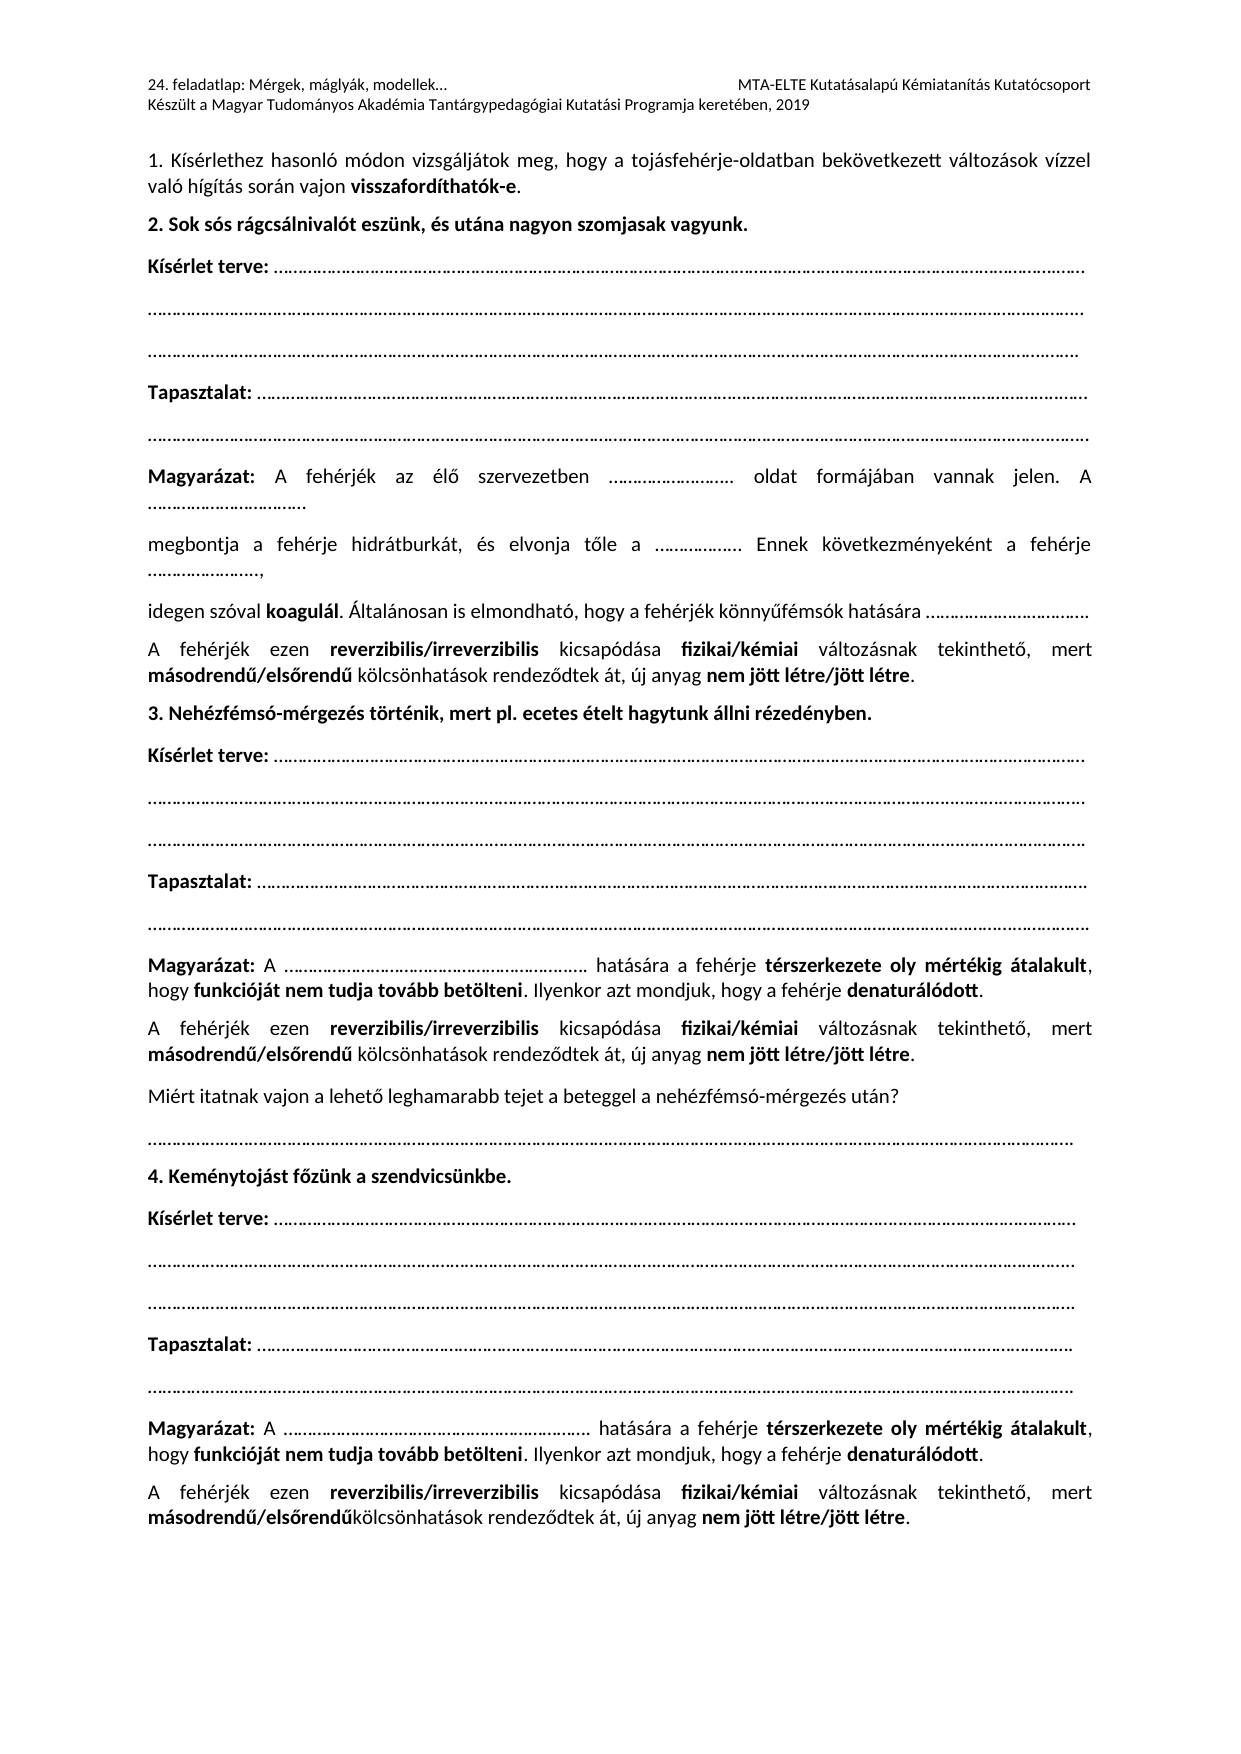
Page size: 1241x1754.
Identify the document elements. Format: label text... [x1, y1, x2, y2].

text 4. Keménytojást főzünk a szendvicsünkbe. [148, 1163, 1093, 1188]
text Magyarázat: A ………………………………………………………. hatására a fehérje térszerkezete oly mértékig átalakult, hogy funkcióját nem tudja tovább betölteni. Ilyenkor azt mondjuk, hogy a fehérje denaturálódott. [148, 1416, 1093, 1466]
text Kísérlet terve: ……………………………………………………………………………………………………………………………………………….…… [148, 253, 1093, 278]
text …………………………………………………………….……………………………………………………………………………………..……….…………….. [148, 784, 1093, 809]
text ……………………………………………………………………………………………………………………………………………………………...……………. [148, 910, 1093, 936]
text Miért itatnak vajon a lehető leghamarabb tejet a beteggel a nehézfémsó-mérgezés után? [148, 1083, 1093, 1108]
text ………………………………………………………………………………………………………………………………………………………………….……….. [148, 295, 1093, 321]
text A fehérjék ezen reverzibilis/irreverzibilis kicsapódása fizikai/kémiai változásnak tekinthető, mert másodrendű/elsőrendű kölcsönhatások rendeződtek át, új anyag nem jött létre/jött létre. [148, 636, 1093, 687]
text A fehérjék ezen reverzibilis/irreverzibilis kicsapódása fizikai/kémiai változásnak tekinthető, mert másodrendű/elsőrendű kölcsönhatások rendeződtek át, új anyag nem jött létre/jött létre. [148, 1016, 1093, 1066]
text A fehérjék ezen reverzibilis/irreverzibilis kicsapódása fizikai/kémiai változásnak tekinthető, mert másodrendű/elsőrendűkölcsönhatások rendeződtek át, új anyag nem jött létre/jött létre. [148, 1479, 1093, 1530]
text Kísérlet terve: ……………………………………………………………………………………………………………………………………….…………… [148, 742, 1093, 767]
text Kísérlet terve: …………………………………………………………………………………………………………………..……………………………… [148, 1205, 1093, 1231]
text ………………………………………………………………………………………….….…………………………………….……………………………………. [148, 1289, 1093, 1315]
text ……………………………………………………………..……………………………………………………………………………………..…….………………. [148, 826, 1093, 851]
text megbontja a fehérje hidrátburkát, és elvonja tőle a ……………... Ennek következményeként a fehérje ………………….., [148, 531, 1093, 582]
text 3. Nehézfémsó-mérgezés történik, mert pl. ecetes ételt hagytunk állni rézedényben. [148, 700, 1093, 725]
text Magyarázat: A fehérjék az élő szervezetben …………………….. oldat formájában vannak jelen. A …………………………… [148, 463, 1093, 514]
text Tapasztalat: …………………………………………………………………………………………………………………………………………………..…… [148, 379, 1093, 405]
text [148, 148, 1093, 198]
text …………………………………………………………………………………………………………………………………………………………………….……. [148, 337, 1093, 363]
text …………………………………………………………………………………………………………………………………………………………………………. [148, 1373, 1093, 1399]
text …………………………………………………………………………………………………………………………………………………………………………. [148, 1125, 1093, 1151]
text Tapasztalat: ……………………………………………………………………….……………………………………………………………………………. [148, 1331, 1093, 1357]
text idegen szóval koagulál. Általánosan is elmondható, hogy a fehérjék könnyűfémsók hatására ……………………………. [148, 598, 1093, 624]
text Tapasztalat: ………………………………………………………………………………………………………………………………………….……………. [148, 868, 1093, 893]
text Magyarázat: A …………………………………………………..…. hatására a fehérje térszerkezete oly mértékig átalakult, hogy funkcióját nem tudja tovább betölteni. Ilyenkor azt mondjuk, hogy a fehérje denaturálódott. [148, 952, 1093, 1003]
text 2. Sok sós rágcsálnivalót eszünk, és utána nagyon szomjasak vagyunk. [148, 211, 1093, 236]
text …………………………………………………………………………………………….……………………………………….………………………………….. [148, 1247, 1093, 1273]
text ……………………………………………………………………………………………………………………………………………………………………..…….. [148, 421, 1093, 447]
